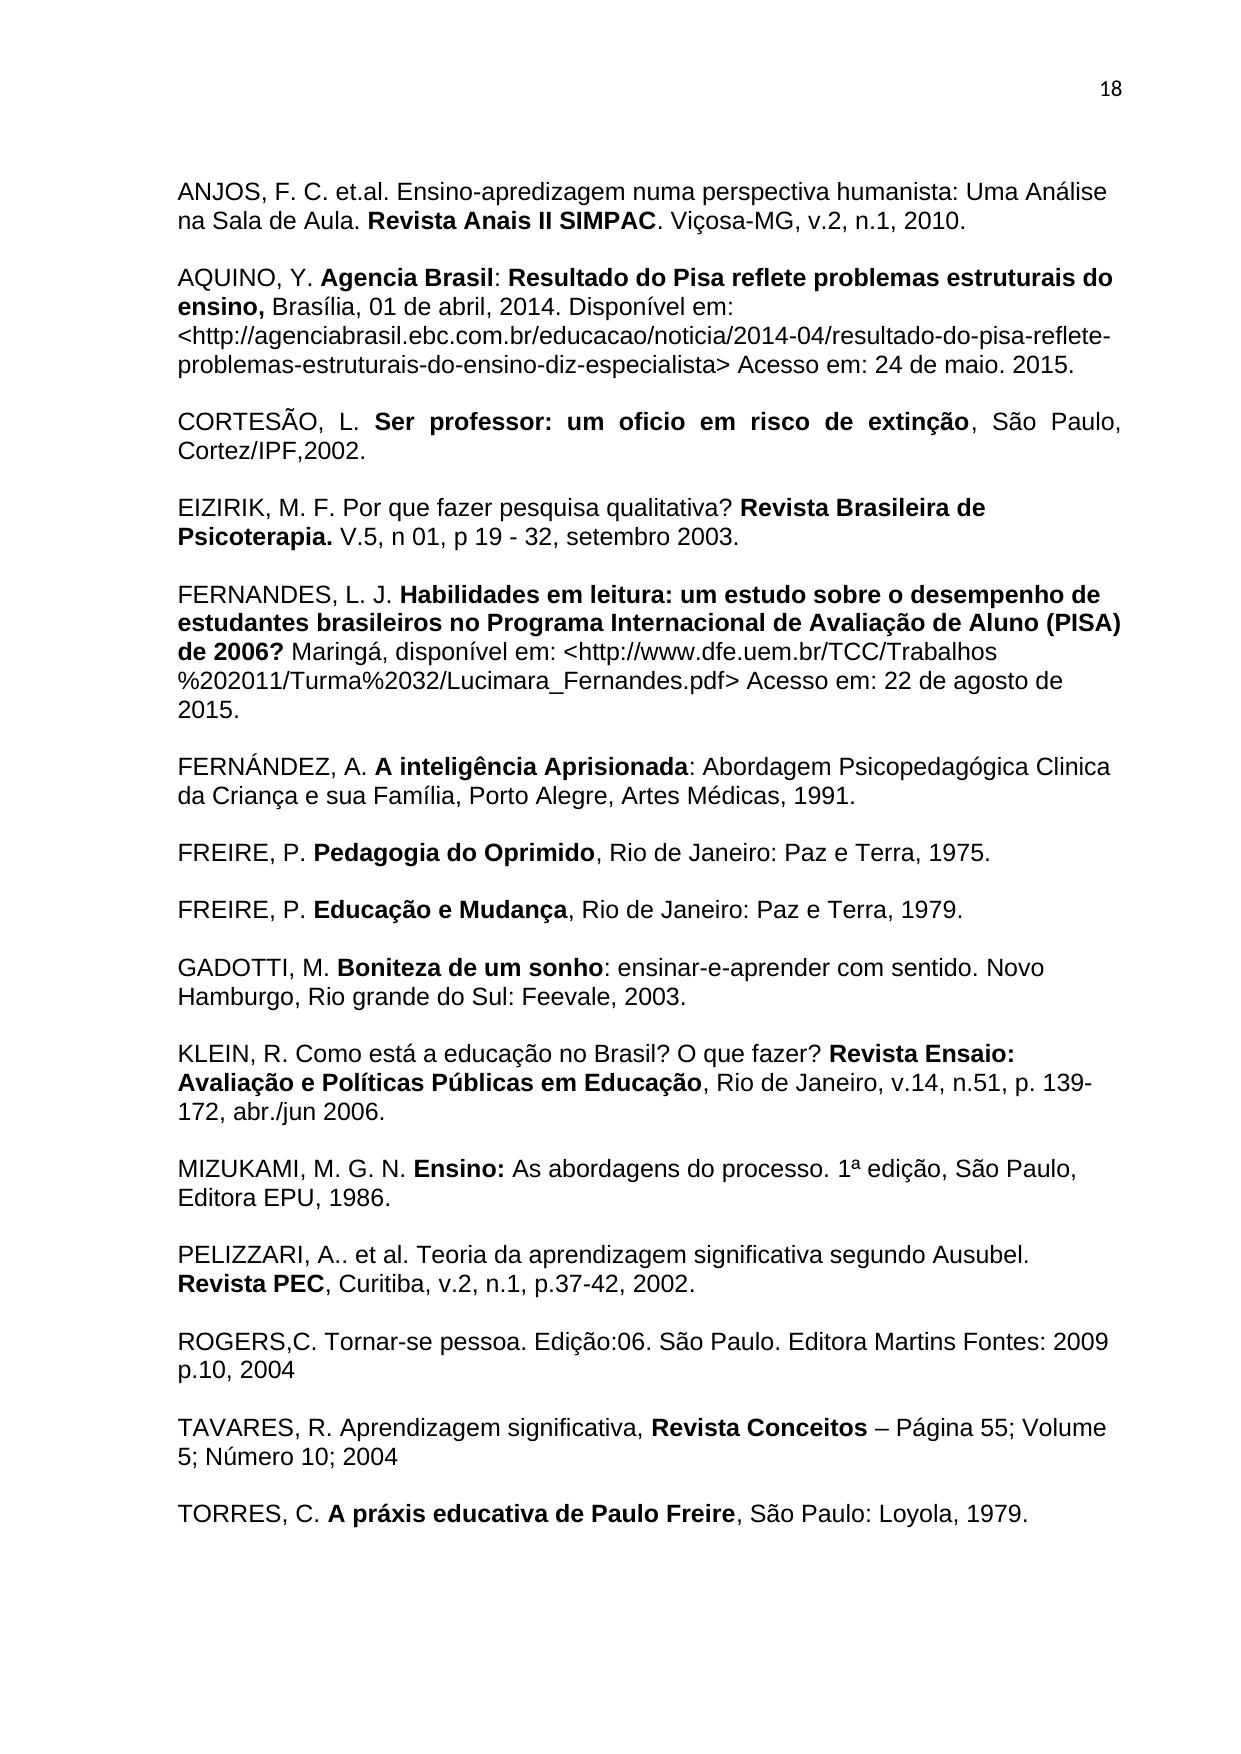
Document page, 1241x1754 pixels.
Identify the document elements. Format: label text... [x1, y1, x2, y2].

text ANJOS, F. C. et.al. Ensino-apredizagem numa perspectiva humanista: Uma Análise na Sala de Aula. Revista Anais II SIMPAC. Viçosa-MG, v.2, n.1, 2010. [177, 177, 1122, 235]
text FREIRE, P. Educação e Mudança, Rio de Janeiro: Paz e Terra, 1979. [177, 895, 1122, 924]
text p.10, 2004 [177, 1355, 1122, 1384]
text FERNANDES, L. J. Habilidades em leitura: um estudo sobre o desempenho de estudantes brasileiros no Programa Internacional de Avaliação de Aluno (PISA) de 2006? Maringá, disponível em: <http://www.dfe.uem.br/TCC/Trabalhos%202011/Turma%2032/Lucimara_Fernandes.pdf> Acesso em: 22 de agosto de 2015. [177, 580, 1122, 723]
text KLEIN, R. Como está a educação no Brasil? O que fazer? Revista Ensaio: Avaliação e Políticas Públicas em Educação, Rio de Janeiro, v.14, n.51, p. 139-172, abr./jun 2006. [177, 1039, 1122, 1125]
text GADOTTI, M. Boniteza de um sonho: ensinar-e-aprender com sentido. Novo Hamburgo, Rio grande do Sul: Feevale, 2003. [177, 953, 1122, 1010]
text MIZUKAMI, M. G. N. Ensino: As abordagens do processo. 1ª edição, São Paulo, Editora EPU, 1986. [177, 1154, 1122, 1211]
text CORTESÃO, L. Ser professor: um oficio em risco de extinção, São Paulo, Cortez/IPF,2002. [177, 407, 1122, 465]
text FERNÁNDEZ, A. A inteligência Aprisionada: Abordagem Psicopedagógica Clinica da Criança e sua Família, Porto Alegre, Artes Médicas, 1991. [177, 752, 1122, 810]
text EIZIRIK, M. F. Por que fazer pesquisa qualitativa? Revista Brasileira de Psicoterapia. V.5, n 01, p 19 - 32, setembro 2003. [177, 493, 1122, 551]
text ROGERS,C. Tornar-se pessoa. Edição:06. São Paulo. Editora Martins Fontes: 2009 [177, 1326, 1122, 1355]
text PELIZZARI, A.. et al. Teoria da aprendizagem significativa segundo Ausubel. Revista PEC, Curitiba, v.2, n.1, p.37-42, 2002. [177, 1240, 1122, 1298]
text AQUINO, Y. Agencia Brasil: Resultado do Pisa reflete problemas estruturais do ensino, Brasília, 01 de abril, 2014. Disponível em: <http://agenciabrasil.ebc.com.br/educacao/noticia/2014-04/resultado-do-pisa-reflete-problemas-estruturais-do-ensino-diz-especialista> Acesso em: 24 de maio. 2015. [177, 263, 1122, 378]
text FREIRE, P. Pedagogia do Oprimido, Rio de Janeiro: Paz e Terra, 1975. [177, 838, 1122, 867]
text TORRES, C. A práxis educativa de Paulo Freire, São Paulo: Loyola, 1979. [177, 1499, 1122, 1528]
text TAVARES, R. Aprendizagem significativa, Revista Conceitos – Página 55; Volume 5; Número 10; 2004 [177, 1413, 1122, 1470]
